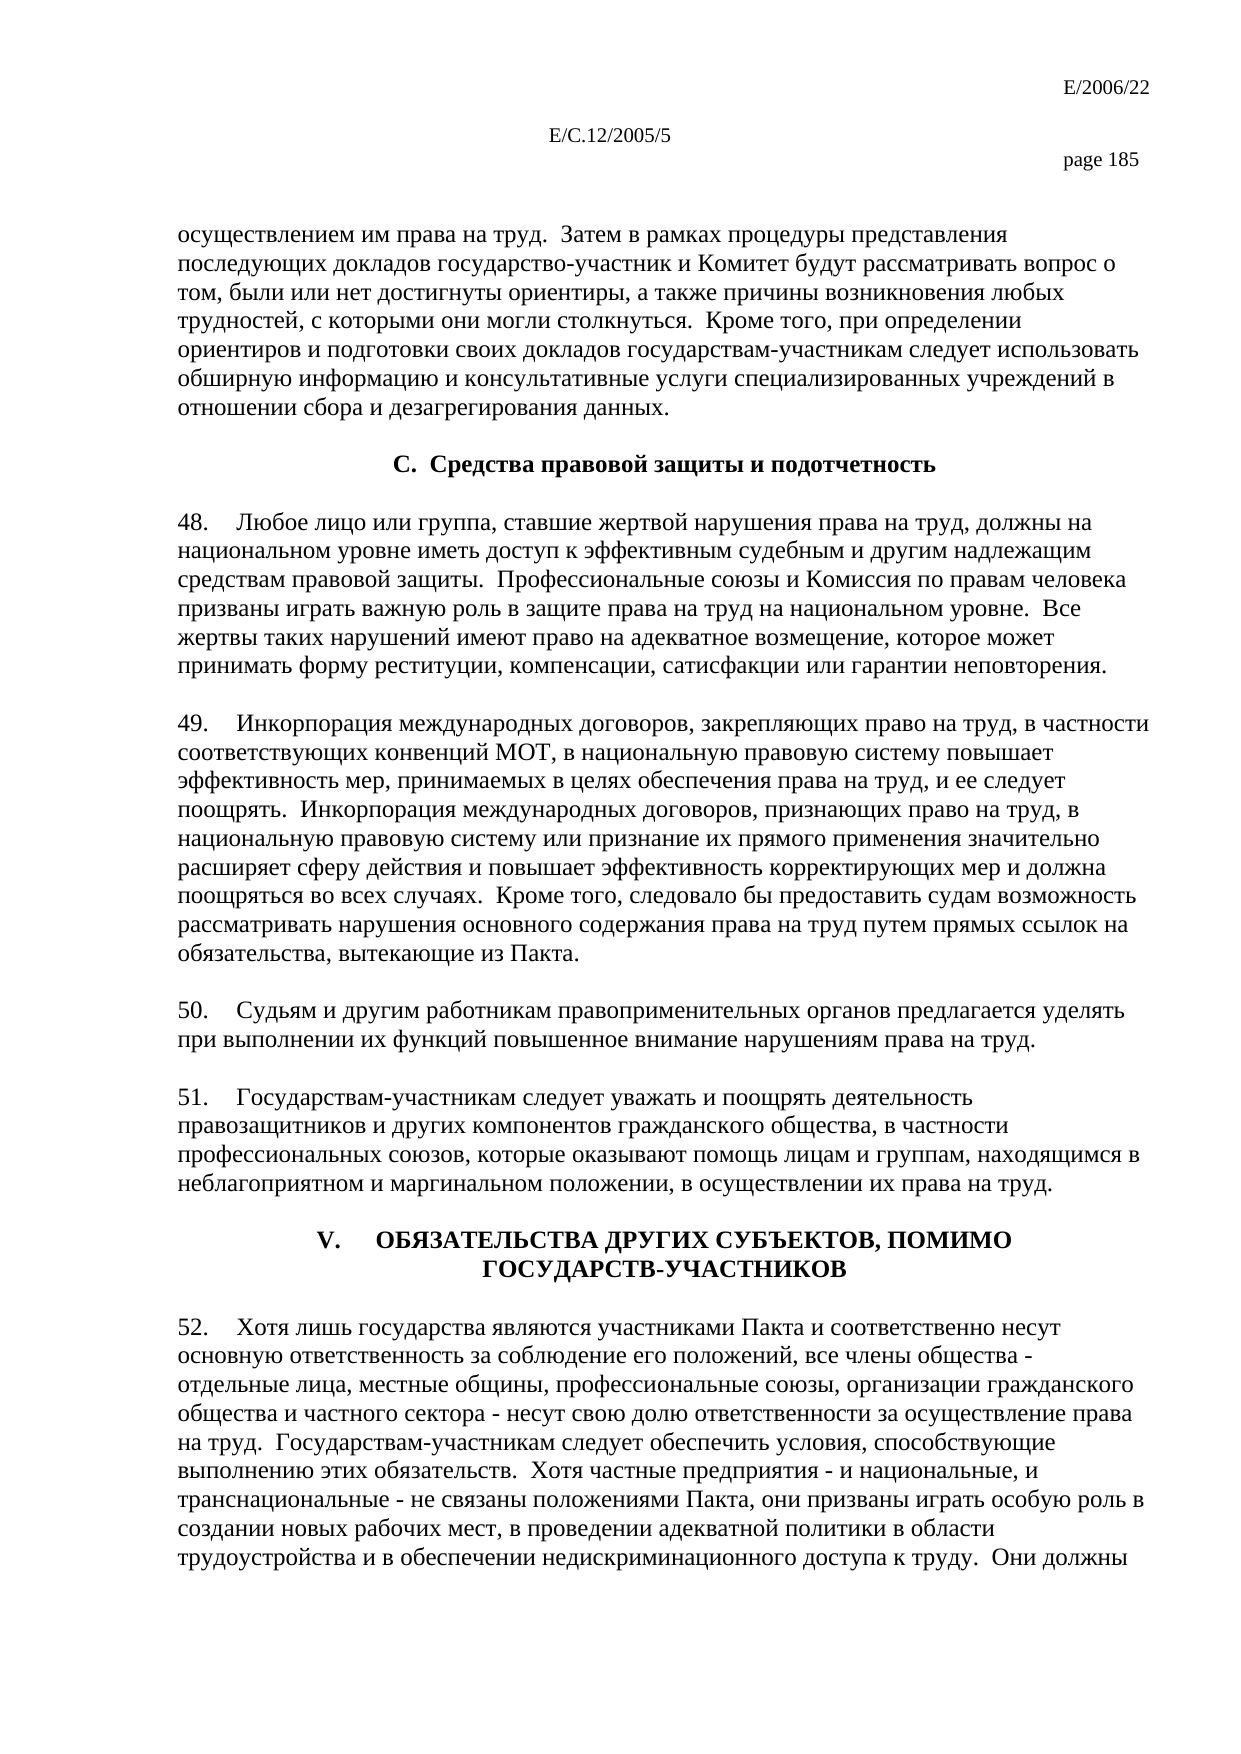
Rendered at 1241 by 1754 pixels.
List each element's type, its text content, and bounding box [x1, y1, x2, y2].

text 48. Любое лицо или группа, ставшие жертвой нарушения права на труд, должны на национальном уровне иметь доступ к эффективным судебным и другим надлежащим средствам правовой защиты. Профессиональные союзы и Комиссия по правам человека призваны играть важную роль в защите права на труд на национальном уровне. Все жертвы таких нарушений имеют право на адекватное возмещение, которое может принимать форму реституции, компенсации, сатисфакции или гарантии неповторения. [177, 507, 1152, 679]
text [177, 219, 1152, 421]
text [177, 1312, 1152, 1571]
text C. Средства правовой защиты и подотчетность [177, 449, 1152, 478]
text 51. Государствам-участникам следует уважать и поощрять деятельность правозащитников и других компонентов гражданского общества, в частности профессиональных союзов, которые оказывают помощь лицам и группам, находящимся в неблагоприятном и маргинальном положении, в осуществлении их права на труд. [177, 1082, 1152, 1197]
text 50. Судьям и другим работникам правоприменительных органов предлагается уделять при выполнении их функций повышенное внимание нарушениям права на труд. [177, 996, 1152, 1053]
text 49. Инкорпорация международных договоров, закрепляющих право на труд, в частности соответствующих конвенций МОТ, в национальную правовую систему повышает эффективность мер, принимаемых в целях обеспечения права на труд, и ее следует поощрять. Инкорпорация международных договоров, признающих право на труд, в национальную правовую систему или признание их прямого применения значительно расширяет сферу действия и повышает эффективность корректирующих мер и должна поощряться во всех случаях. Кроме того, следовало бы предоставить судам возможность рассматривать нарушения основного содержания права на труд путем прямых ссылок на обязательства, вытекающие из Пакта. [177, 708, 1152, 967]
text V. ОБЯЗАТЕЛЬСТВА ДРУГИХ СУБЪЕКТОВ, ПОМИМО ГОСУДАРСТВ-УЧАСТНИКОВ [177, 1226, 1152, 1283]
